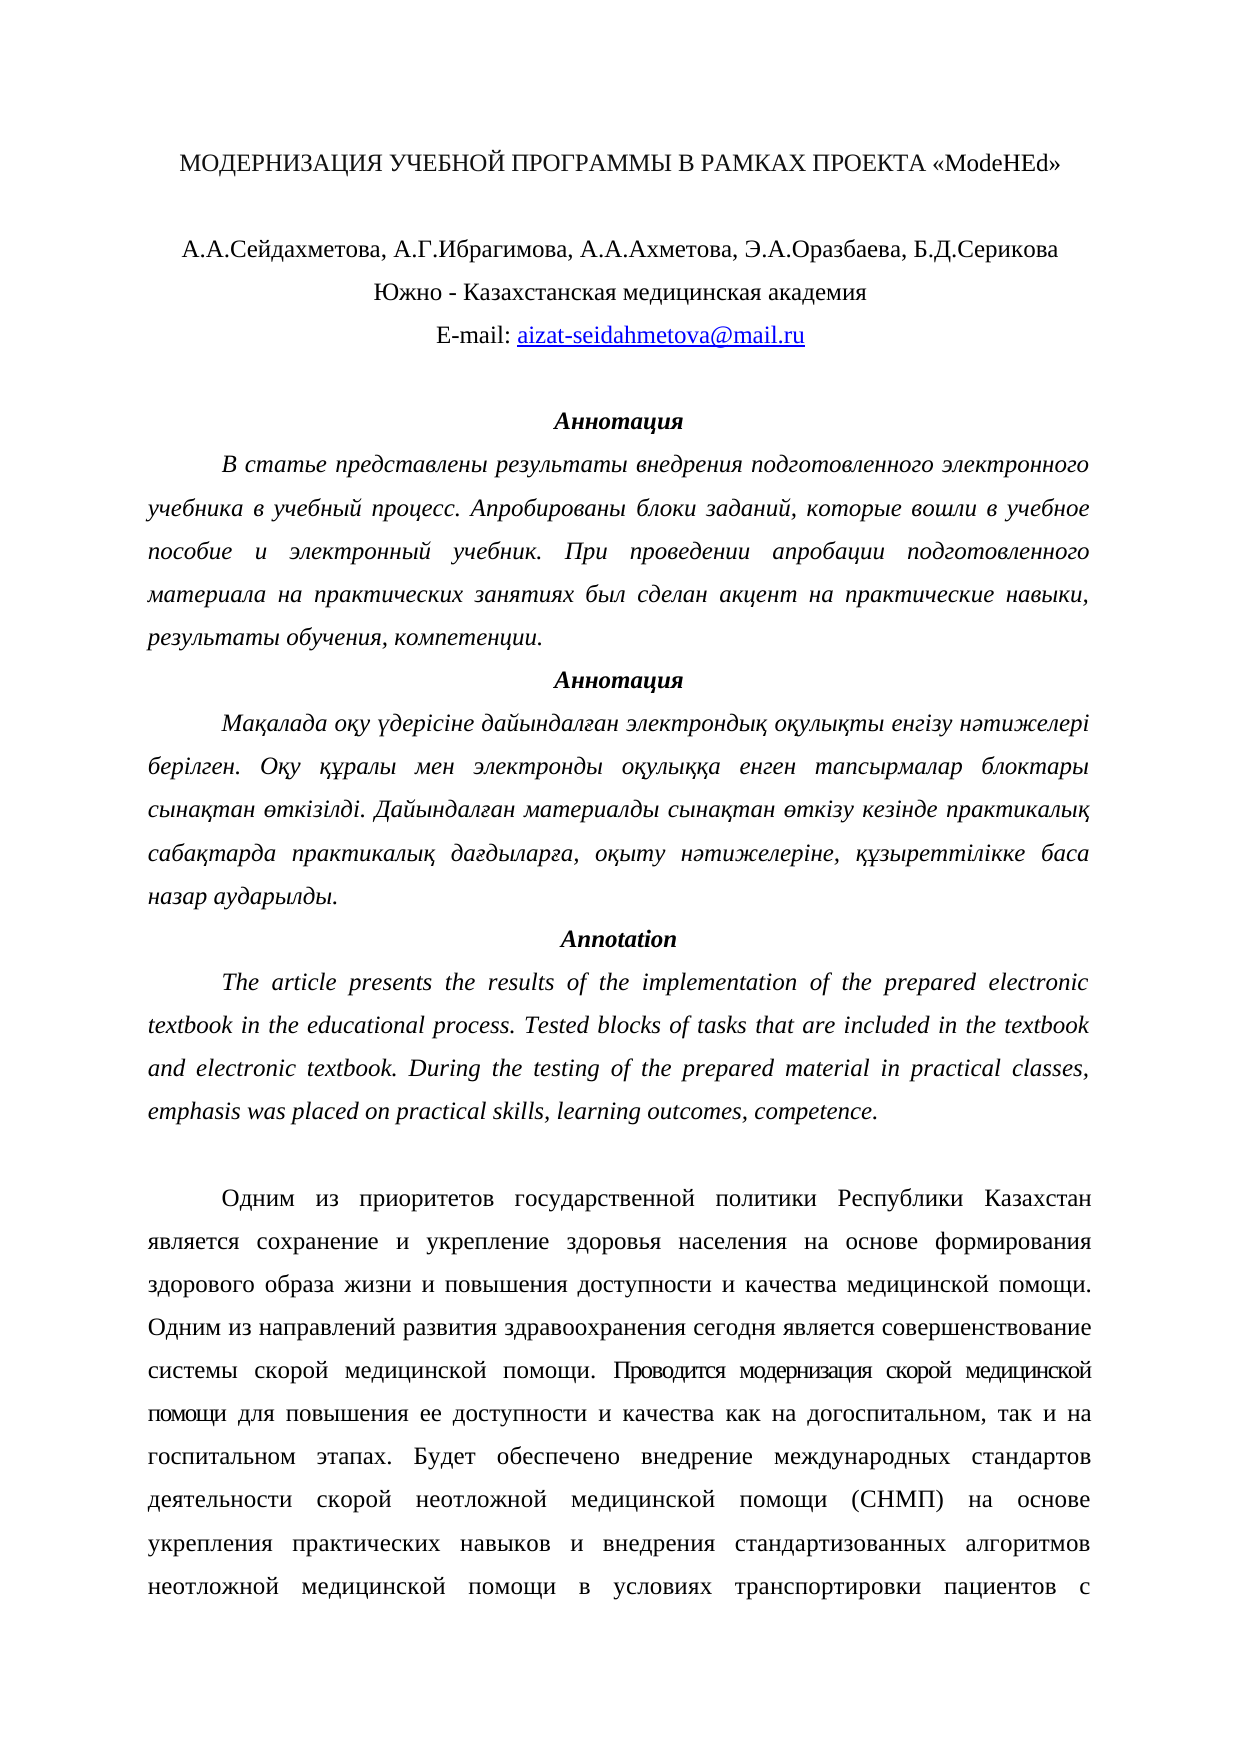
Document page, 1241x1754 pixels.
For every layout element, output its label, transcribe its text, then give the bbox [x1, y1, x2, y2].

text The article presents the results of the implementation of the prepared electronic textbook in the educational process. Tested blocks of tasks that are included in the textbook and electronic textbook. During the testing of the prepared material in practical classes, emphasis was placed on practical skills, learning outcomes, competence. [148, 967, 1092, 1125]
subtitle МОДЕРНИЗАЦИЯ УЧЕБНОЙ ПРОГРАММЫ В РАМКАХ ПРОЕКТА «ModeHEd» [148, 148, 1092, 176]
text В статье представлены результаты внедрения подготовленного электронного учебника в учебный процесс. Апробированы блоки заданий, которые вошли в учебное пособие и электронный учебник. При проведении апробации подготовленного материала на практических занятиях был сделан акцент на практические навыки, результаты обучения, компетенции. [148, 449, 1092, 651]
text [148, 1183, 1092, 1599]
text А.А.Сейдахметова, А.Г.Ибрагимова, А.А.Ахметова, Э.А.Оразбаева, Б.Д.Серикова [148, 234, 1092, 263]
text E-mail: aizat-seidahmetova@mail.ru [148, 320, 1092, 349]
text Южно - Казахстанская медицинская академия [148, 277, 1092, 306]
text Аннотация [148, 665, 1092, 694]
text Аннотация [148, 406, 1092, 435]
text Annotation [148, 924, 1092, 953]
text Мақалада оқу үдерісіне дайындалған электрондық оқулықты енгізу нәтижелері берілген. Оқу құралы мен электронды оқулыққа енген тапсырмалар блоктары сынақтан өткізілді. Дайындалған материалды сынақтан өткізу кезінде практикалық сабақтарда практикалық дағдыларға, оқыту нәтижелеріне, құзыреттілікке баса назар аударылды. [148, 708, 1092, 909]
